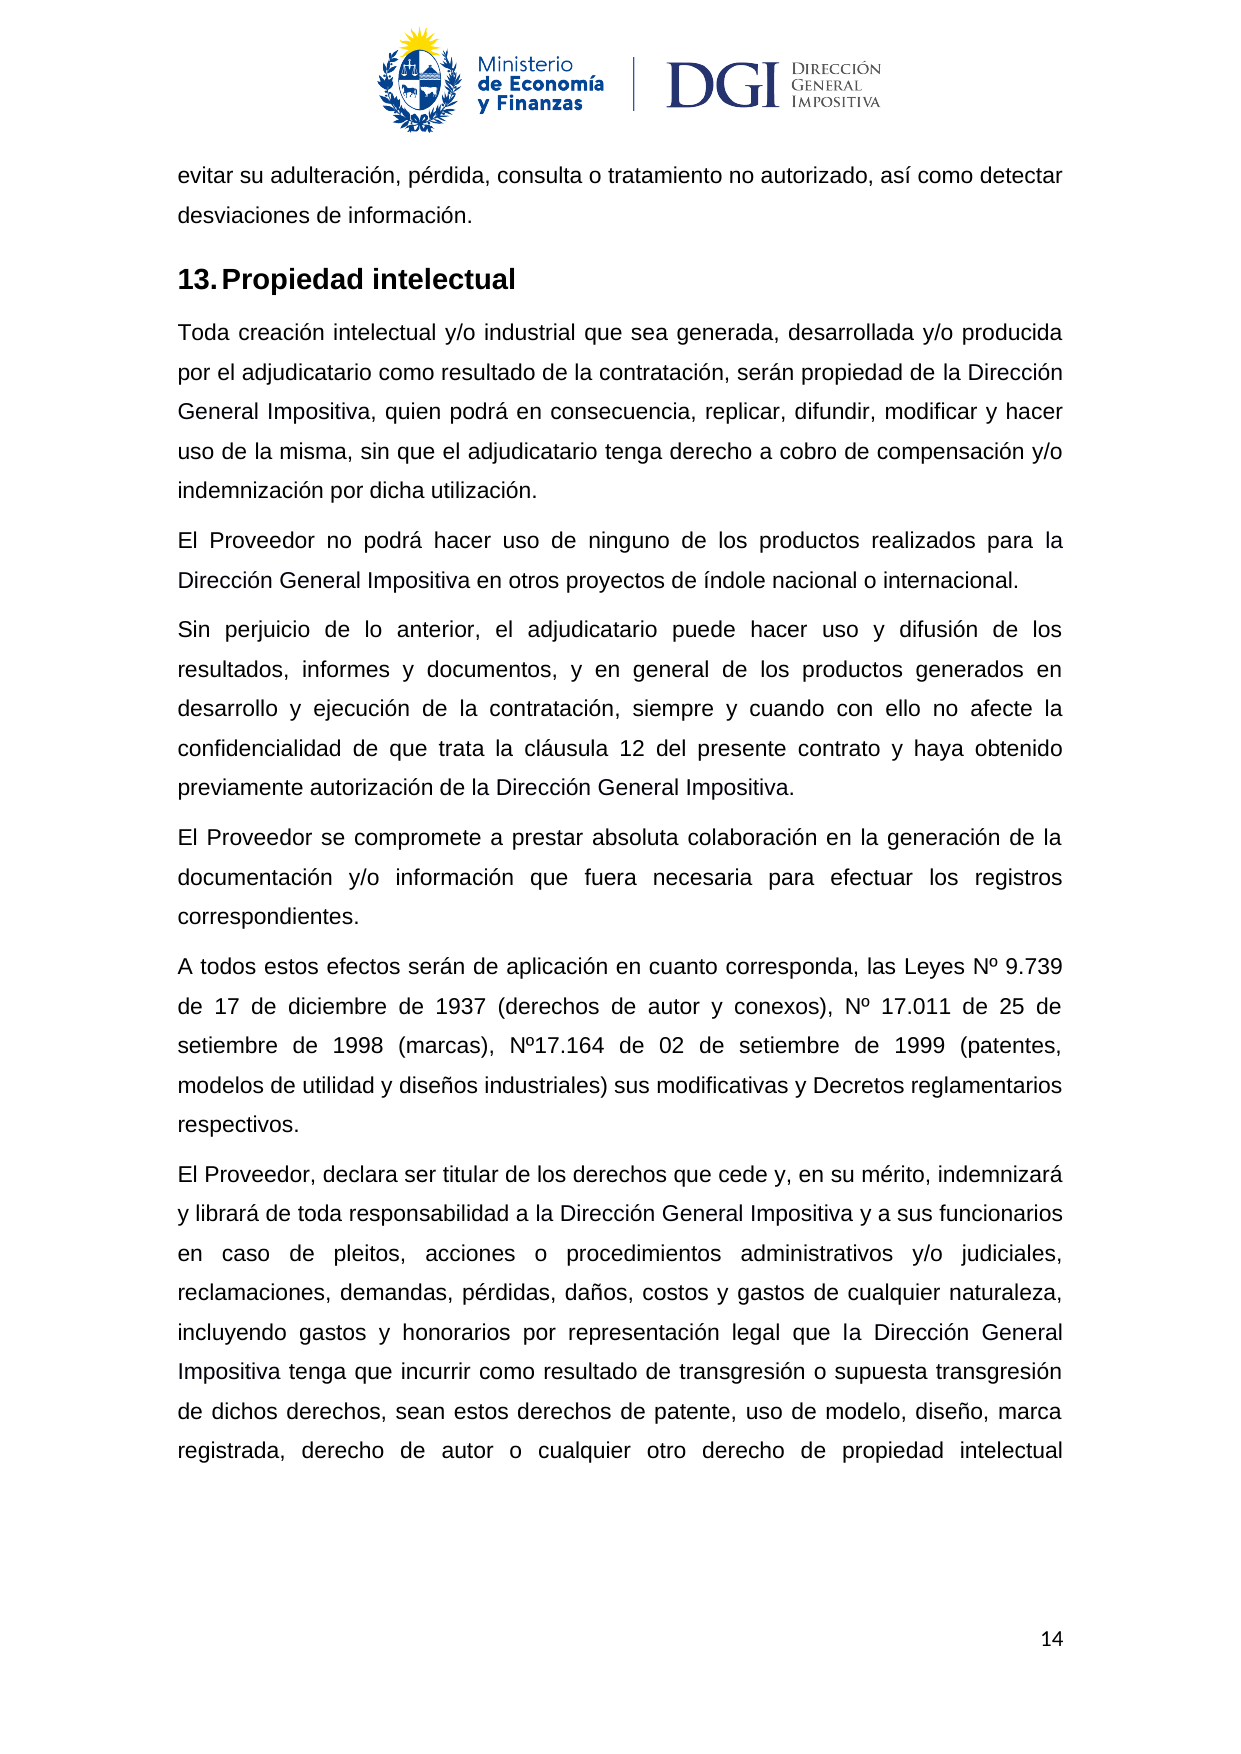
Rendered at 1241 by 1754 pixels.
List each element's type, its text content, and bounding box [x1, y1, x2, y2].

text Toda creación intelectual y/o industrial que sea generada, desarrollada y/o producida por el adjudicatario como resultado de la contratación, serán propiedad de la Dirección General Impositiva, quien podrá en consecuencia, replicar, difundir, modificar y hacer uso de la misma, sin que el adjudicatario tenga derecho a cobro de compensación y/o indemnización por dicha utilización. [177, 319, 1063, 503]
text A todos estos efectos serán de aplicación en cuanto corresponda, las Leyes Nº 9.739 de 17 de diciembre de 1937 (derechos de autor y conexos), Nº 17.011 de 25 de setiembre de 1998 (marcas), Nº17.164 de 02 de setiembre de 1999 (patentes, modelos de utilidad y diseños industriales) sus modificativas y Decretos reglamentarios respectivos. [177, 953, 1063, 1137]
picture [361, 7, 897, 152]
subtitle Propiedad intelectual [177, 262, 1063, 296]
text El Proveedor no podrá hacer uso de ninguno de los productos realizados para la Dirección General Impositiva en otros proyectos de índole nacional o internacional. [177, 527, 1063, 593]
text El Proveedor se compromete a prestar absoluta colaboración en la generación de la documentación y/o información que fuera necesaria para efectuar los registros correspondientes. [177, 824, 1063, 929]
text Sin perjuicio de lo anterior, el adjudicatario puede hacer uso y difusión de los resultados, informes y documentos, y en general de los productos generados en desarrollo y ejecución de la contratación, siempre y cuando con ello no afecte la confidencialidad de que trata la cláusula 12 del presente contrato y haya obtenido previamente autorización de la Dirección General Impositiva. [177, 616, 1063, 801]
